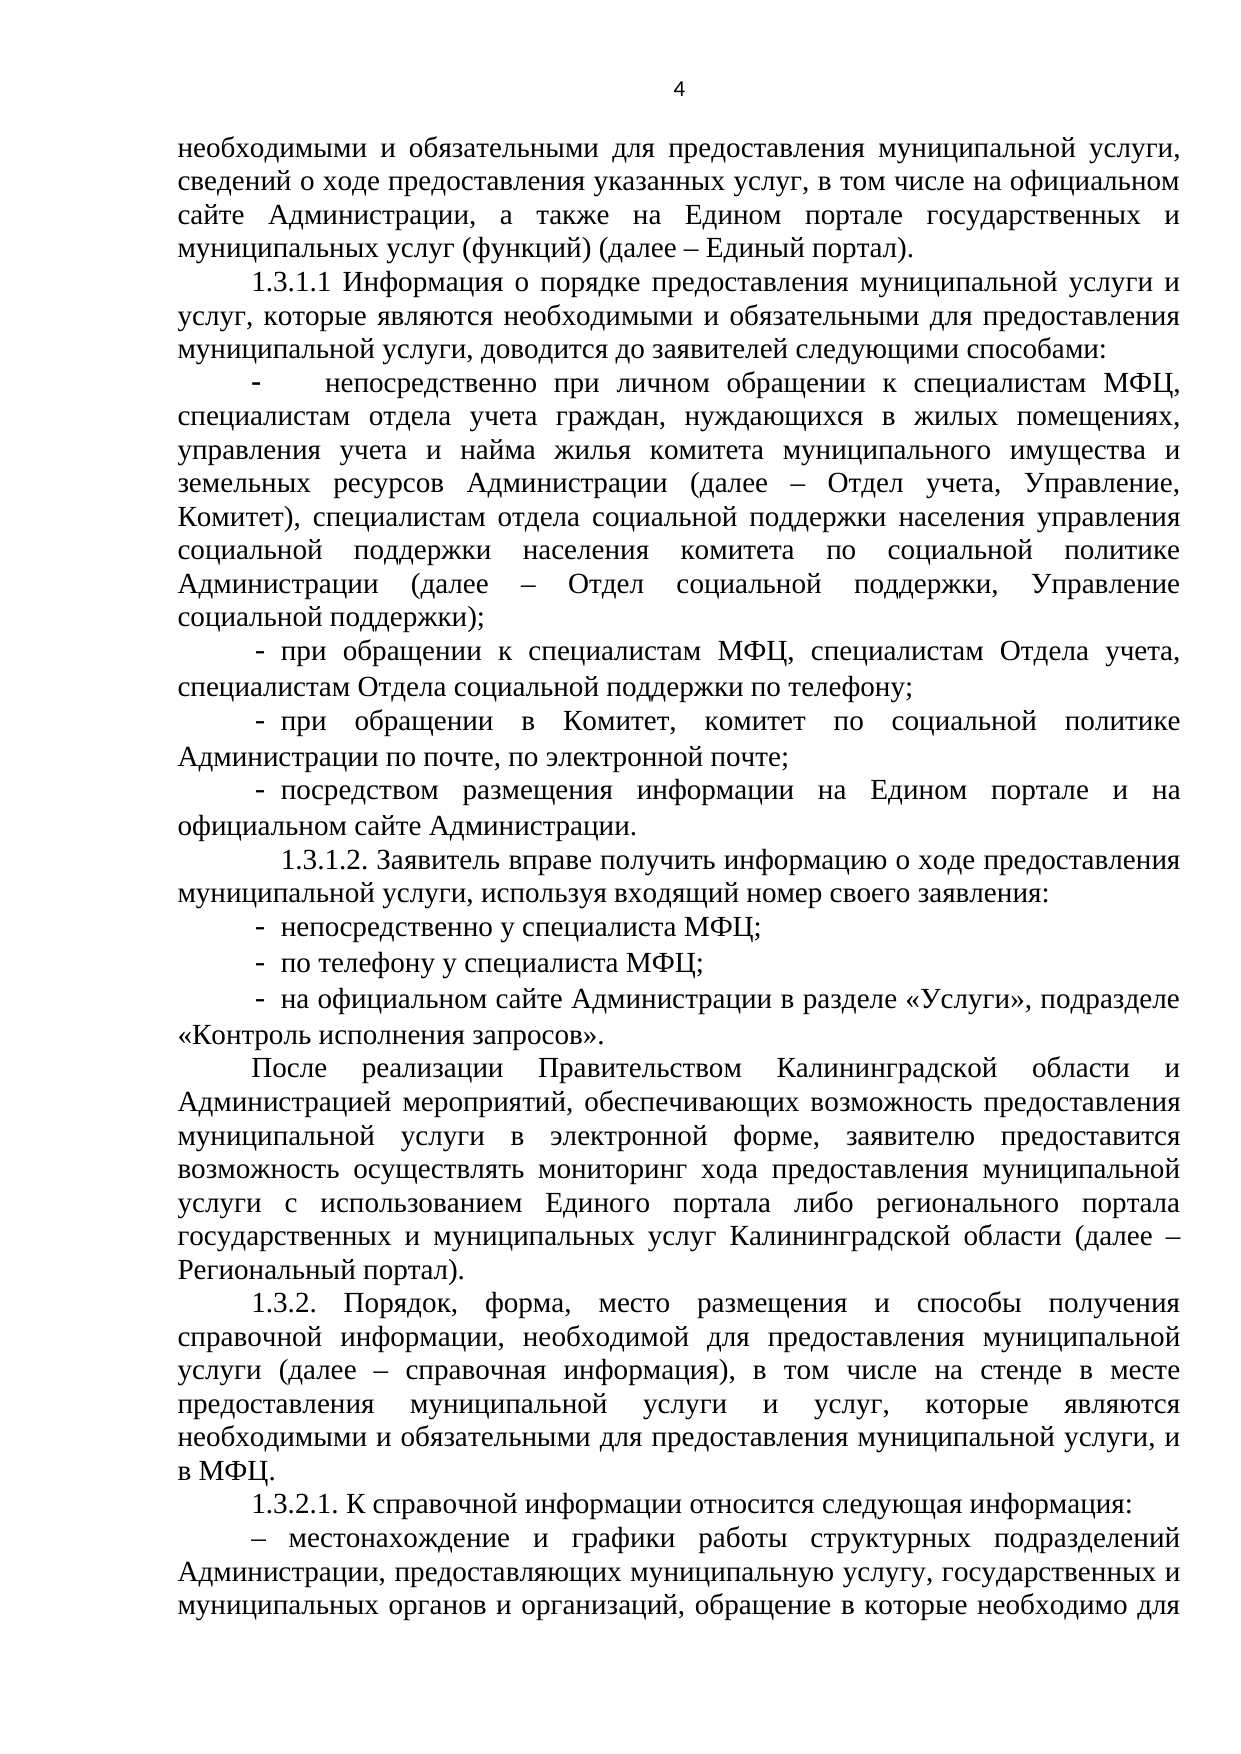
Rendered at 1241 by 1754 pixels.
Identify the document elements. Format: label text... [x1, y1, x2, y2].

text 1.3.1.2. Заявитель вправе получить информацию о ходе предоставления муниципальной услуги, используя входящий номер своего заявления: [177, 842, 1181, 909]
list посредством размещения информации на Едином портале и на официальном сайте Администрации. [177, 772, 1181, 842]
title непосредственно при личном обращении к специалистам МФЦ, специалистам отдела учета граждан, нуждающихся в жилых помещениях, управления учета и найма жилья комитета муниципального имущества и земельных ресурсов Администрации (далее – Отдел учета, Управление, Комитет), специалистам отдела социальной поддержки населения управления социальной поддержки населения комитета по социальной политике Администрации (далее – Отдел социальной поддержки, Управление социальной поддержки); [177, 365, 1181, 633]
list при обращении к специалистам МФЦ, специалистам Отдела учета, специалистам Отдела социальной поддержки по телефону; [177, 633, 1181, 703]
text 1.3.2.1. К справочной информации относится следующая информация: [177, 1487, 1181, 1520]
text 1.3.1.1 Информация о порядке предоставления муниципальной услуги и услуг, которые являются необходимыми и обязательными для предоставления муниципальной услуги, доводится до заявителей следующими способами: [177, 264, 1181, 365]
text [177, 130, 1181, 264]
list на официальном сайте Администрации в разделе «Услуги», подразделе «Контроль исполнения запросов». [177, 981, 1181, 1051]
text 1.3.2. Порядок, форма, место размещения и способы получения справочной информации, необходимой для предоставления муниципальной услуги (далее – справочная информация), в том числе на стенде в месте предоставления муниципальной услуги и услуг, которые являются необходимыми и обязательными для предоставления муниципальной услуги, и в МФЦ. [177, 1285, 1181, 1487]
text После реализации Правительством Калининградской области и Администрацией мероприятий, обеспечивающих возможность предоставления муниципальной услуги в электронной форме, заявителю предоставится возможность осуществлять мониторинг хода предоставления муниципальной услуги с использованием Единого портала либо регионального портала государственных и муниципальных услуг Калининградской области (далее – Региональный портал). [177, 1051, 1181, 1285]
list по телефону у специалиста МФЦ; [177, 945, 1181, 981]
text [177, 1520, 1181, 1621]
list при обращении в Комитет, комитет по социальной политике Администрации по почте, по электронной почте; [177, 703, 1181, 772]
list непосредственно у специалиста МФЦ; [177, 909, 1181, 945]
